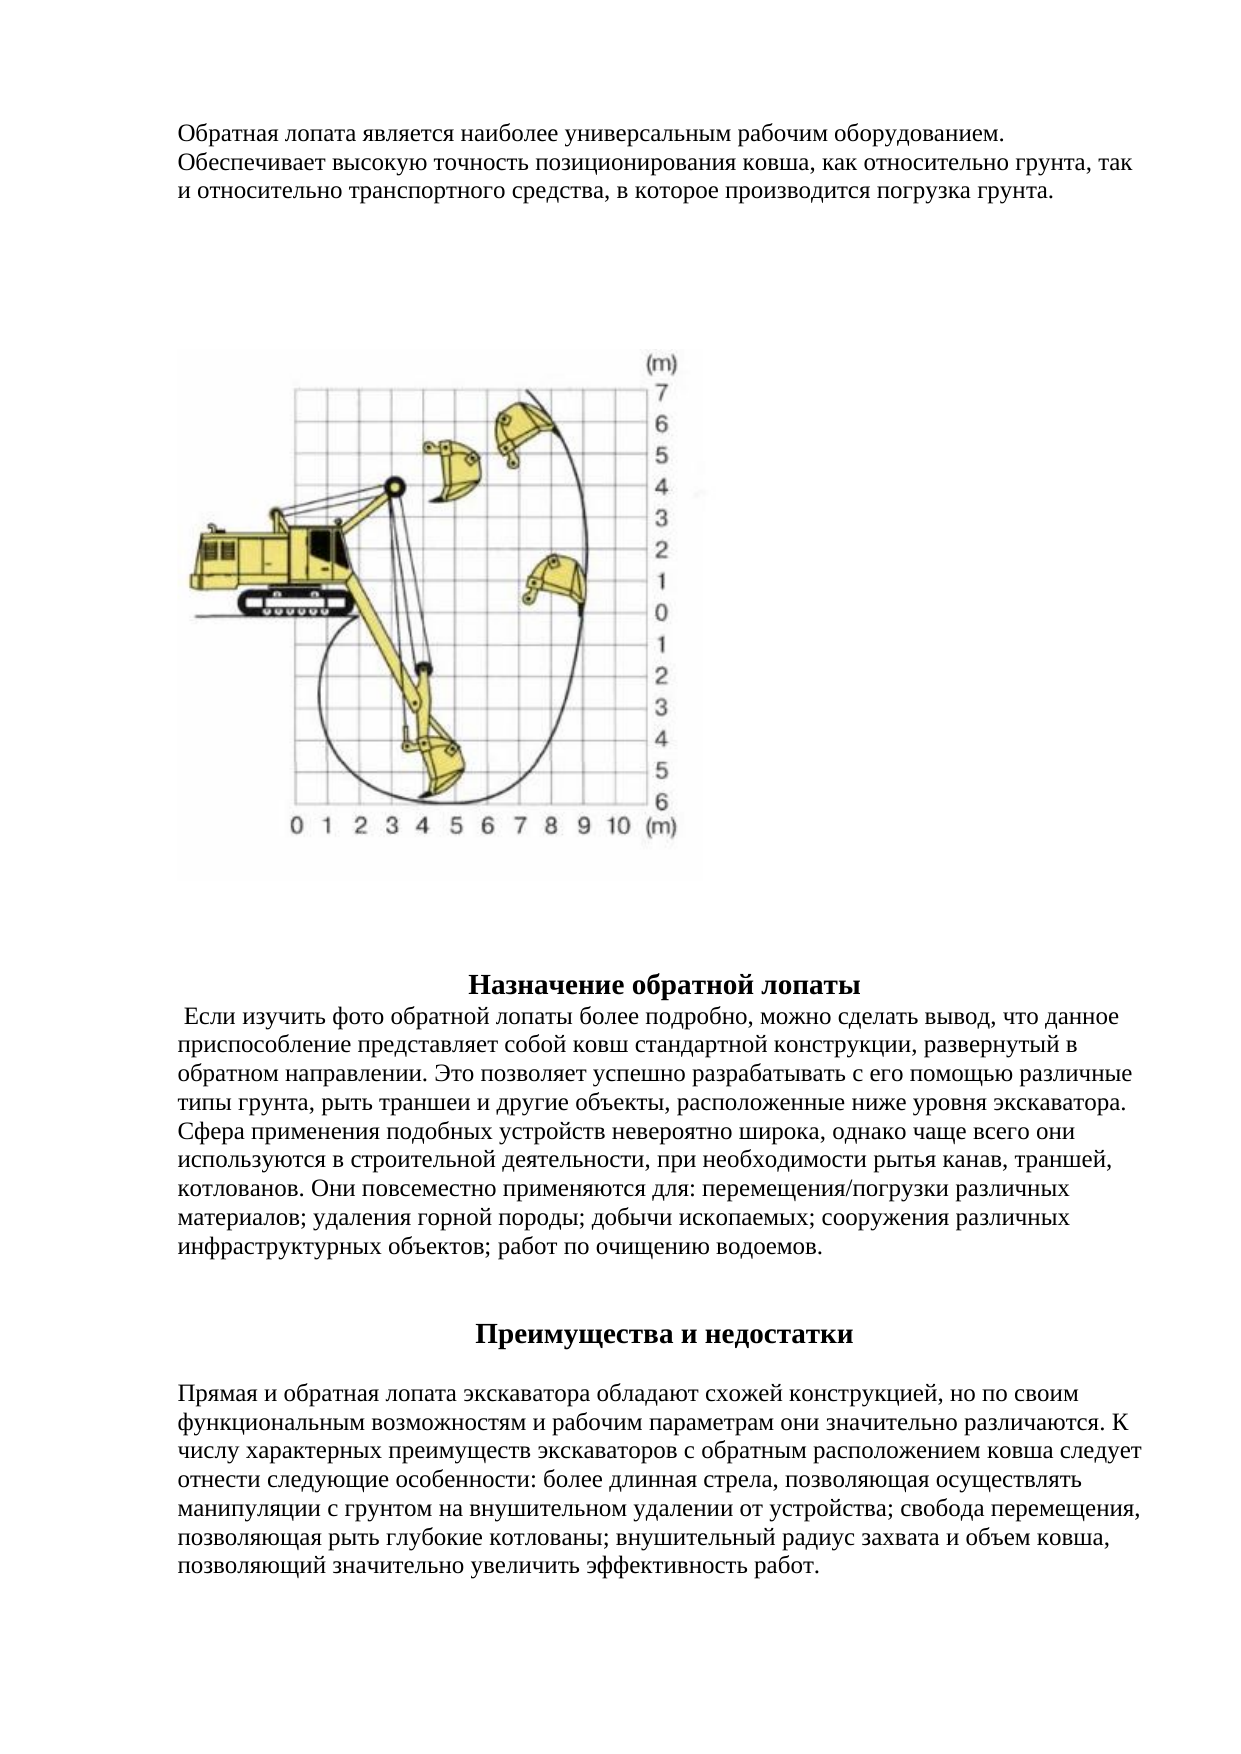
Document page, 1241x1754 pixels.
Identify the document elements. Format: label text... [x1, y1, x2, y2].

picture [177, 349, 795, 881]
text Если изучить фото обратной лопаты более подробно, можно сделать вывод, что данное приспособление представляет собой ковш стандартной конструкции, развернутый в обратном направлении. Это позволяет успешно разрабатывать с его помощью различные типы грунта, рыть траншеи и другие объекты, расположенные ниже уровня экскаватора. Сфера применения подобных устройств невероятно широка, однако чаще всего они используются в строительной деятельности, при необходимости рытья канав, траншей, котлованов. Они повсеместно применяются для: перемещения/погрузки различных материалов; удаления горной породы; добычи ископаемых; сооружения различных инфраструктурных объектов; работ по очищению водоемов. [177, 1001, 1152, 1288]
text Назначение обратной лопаты [177, 967, 1152, 1001]
text Преимущества и недостатки [177, 1316, 1152, 1378]
text Прямая и обратная лопата экскаватора обладают схожей конструкцией, но по своим функциональным возможностям и рабочим параметрам они значительно различаются. К числу характерных преимуществ экскаваторов с обратным расположением ковша следует отнести следующие особенности: более длинная стрела, позволяющая осуществлять манипуляции с грунтом на внушительном удалении от устройства; свобода перемещения, позволяющая рыть глубокие котлованы; внушительный радиус захвата и объем ковша, позволяющий значительно увеличить эффективность работ. [177, 1378, 1152, 1607]
text Обратная лопата является наиболее универсальным рабочим оборудованием. Обеспечивает высокую точность позиционирования ковша, как относительно грунта, так и относительно транспортного средства, в которое производится погрузка грунта. [177, 118, 1152, 204]
